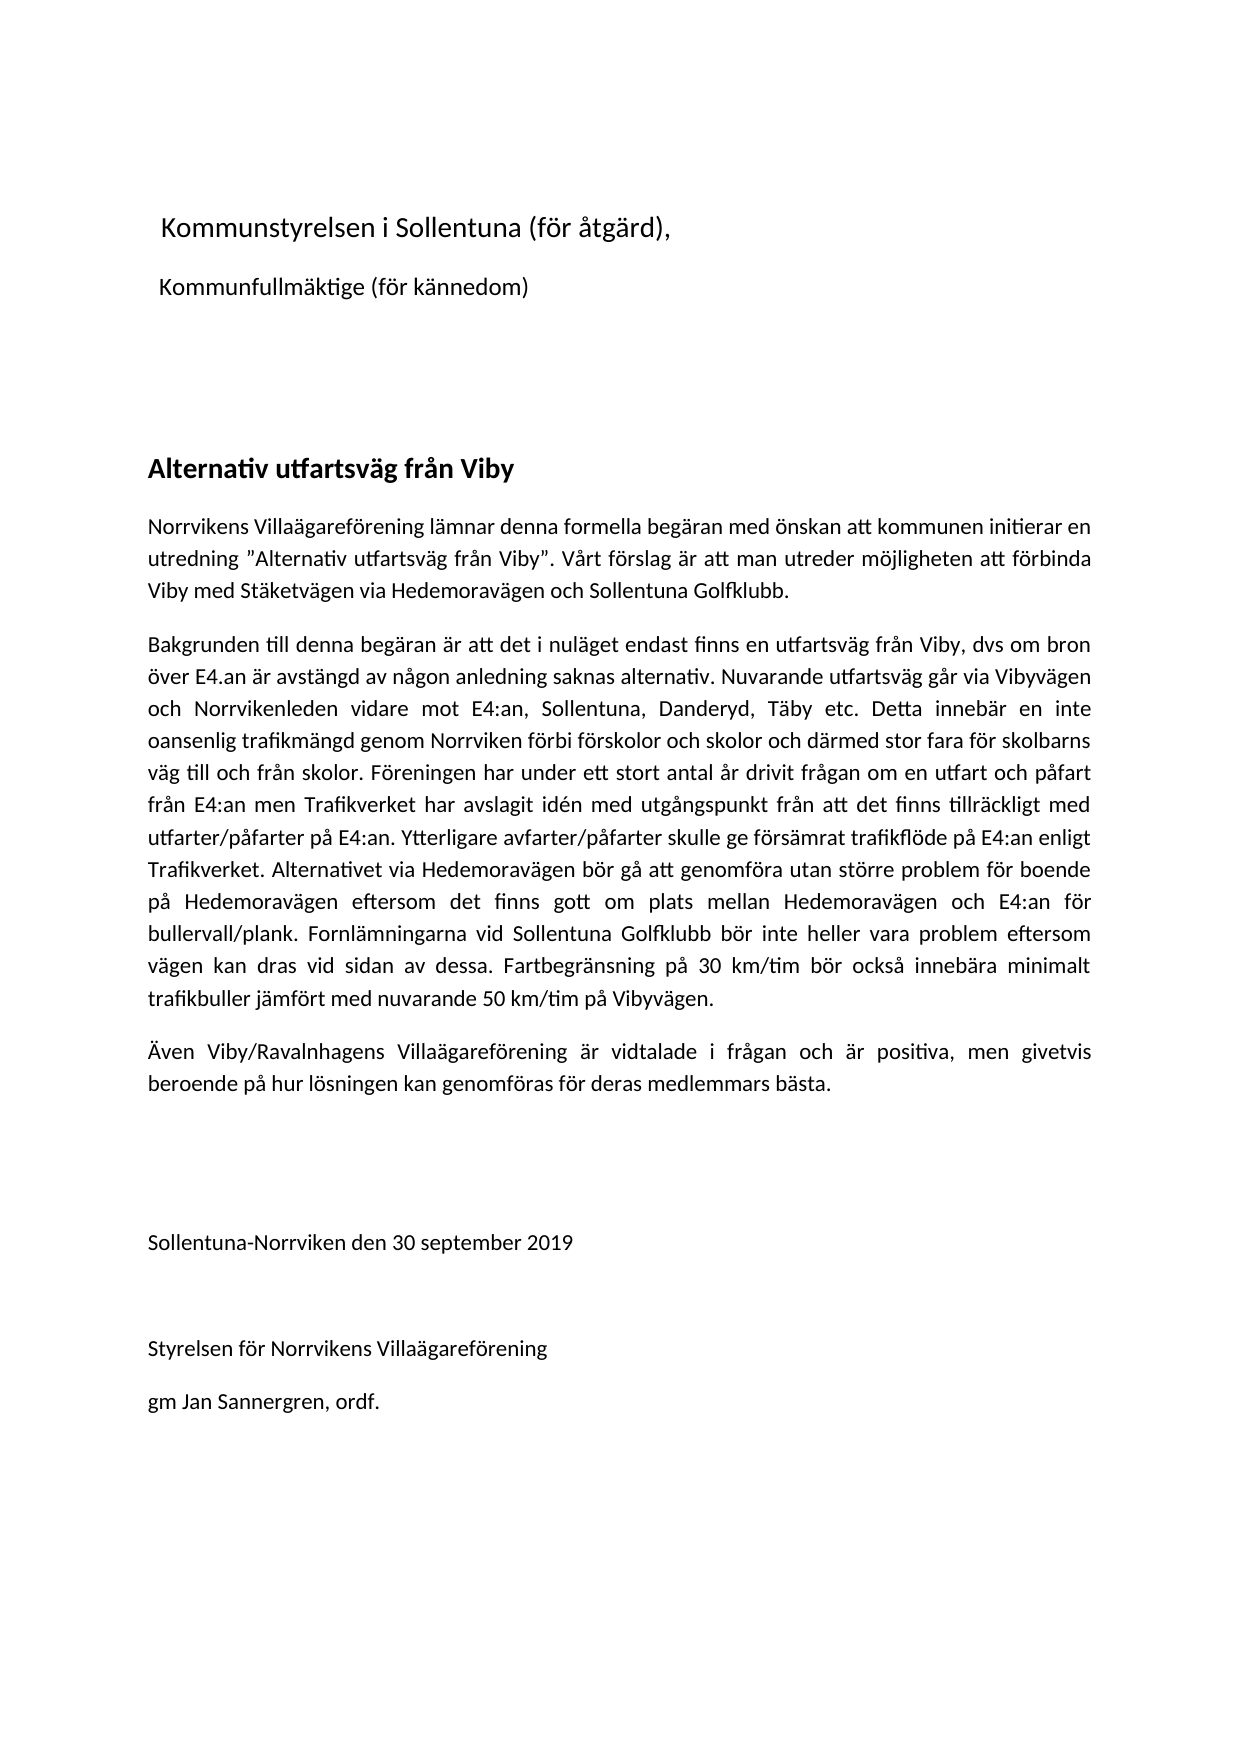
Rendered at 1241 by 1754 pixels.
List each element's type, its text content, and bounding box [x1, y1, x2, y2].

text Kommunstyrelsen i Sollentuna (för åtgärd), [148, 209, 1093, 245]
text Norrvikens Villaägareförening lämnar denna formella begäran med önskan att kommunen initierar en utredning ”Alternativ utfartsväg från Viby”. Vårt förslag är att man utreder möjligheten att förbinda Viby med Stäketvägen via Hedemoravägen och Sollentuna Golfklubb. [148, 512, 1093, 605]
text gm Jan Sannergren, ordf. [148, 1387, 1093, 1415]
text Styrelsen för Norrvikens Villaägareförening [148, 1334, 1093, 1362]
text Kommunfullmäktige (för kännedom) [148, 271, 1093, 302]
text Även Viby/Ravalnhagens Villaägareförening är vidtalade i frågan och är positiva, men givetvis beroende på hur lösningen kan genomföras för deras medlemmars bästa. [148, 1037, 1093, 1097]
text Alternativ utfartsväg från Viby [148, 451, 1093, 486]
text Sollentuna-Norrviken den 30 september 2019 [148, 1228, 1093, 1256]
text Bakgrunden till denna begäran är att det i nuläget endast finns en utfartsväg från Viby, dvs om bron över E4.an är avstängd av någon anledning saknas alternativ. Nuvarande utfartsväg går via Vibyvägen och Norrvikenleden vidare mot E4:an, Sollentuna, Danderyd, Täby etc. Detta innebär en inte oansenlig trafikmängd genom Norrviken förbi förskolor och skolor och därmed stor fara för skolbarns väg till och från skolor. Föreningen har under ett stort antal år drivit frågan om en utfart och påfart från E4:an men Trafikverket har avslagit idén med utgångspunkt från att det finns tillräckligt med utfarter/påfarter på E4:an. Ytterligare avfarter/påfarter skulle ge försämrat trafikflöde på E4:an enligt Trafikverket. Alternativet via Hedemoravägen bör gå att genomföra utan större problem för boende på Hedemoravägen eftersom det finns gott om plats mellan Hedemoravägen och E4:an för bullervall/plank. Fornlämningarna vid Sollentuna Golfklubb bör inte heller vara problem eftersom vägen kan dras vid sidan av dessa. Fartbegränsning på 30 km/tim bör också innebära minimalt trafikbuller jämfört med nuvarande 50 km/tim på Vibyvägen. [148, 630, 1093, 1012]
